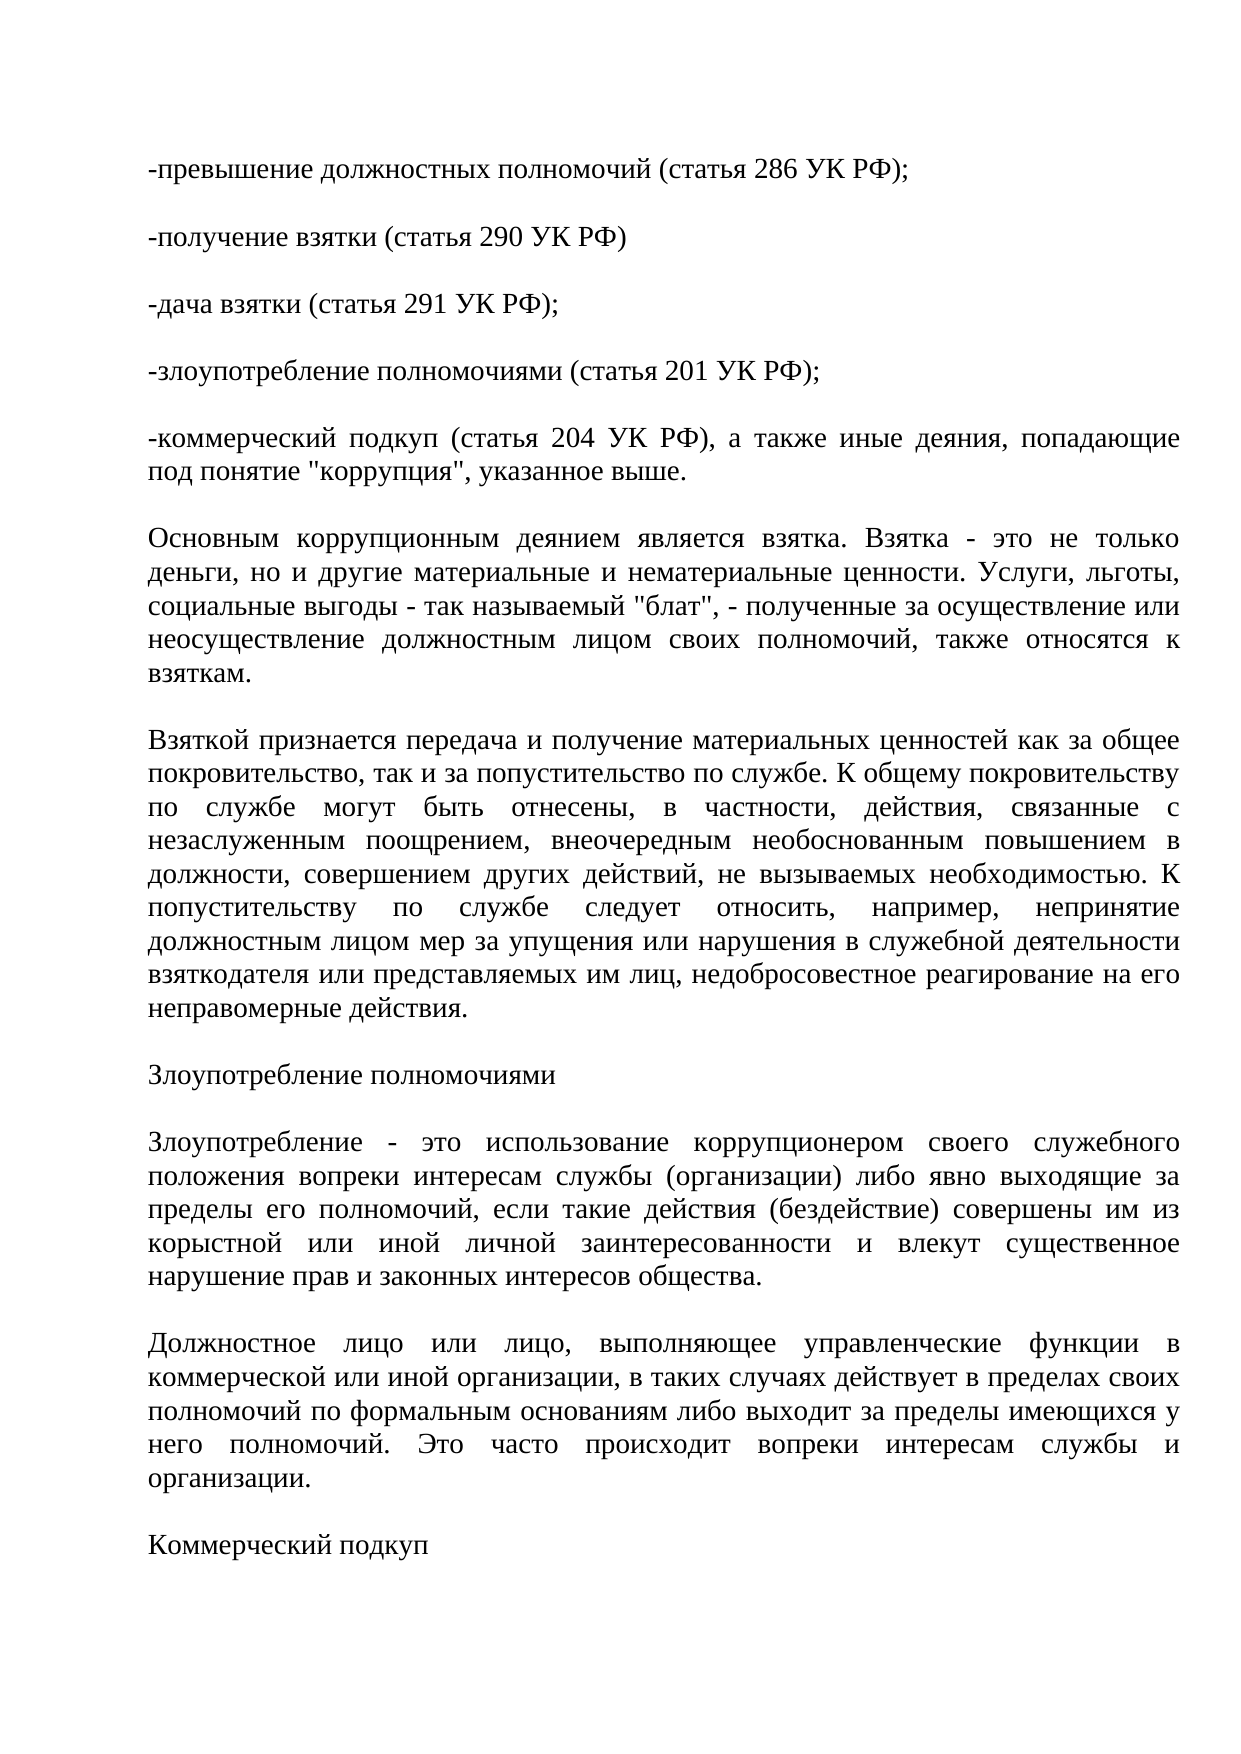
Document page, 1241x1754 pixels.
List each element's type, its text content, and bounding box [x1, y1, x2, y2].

text Злоупотребление - это использование коррупционером своего служебного положения вопреки интересам службы (организации) либо явно выходящие за пределы его полномочий, если такие действия (бездействие) совершены им из корыстной или иной личной заинтересованности и влекут существенное нарушение прав и законных интересов общества. [148, 1124, 1181, 1292]
text Взяткой признается передача и получение материальных ценностей как за общее покровительство, так и за попустительство по службе. К общему покровительству по службе могут быть отнесены, в частности, действия, связанные с незаслуженным поощрением, внеочередным необоснованным повышением в должности, совершением других действий, не вызываемых необходимостью. К попустительству по службе следует относить, например, непринятие должностным лицом мер за упущения или нарушения в служебной деятельности взяткодателя или представляемых им лиц, недобросовестное реагирование на его неправомерные действия. [148, 722, 1181, 1024]
text Должностное лицо или лицо, выполняющее управленческие функции в коммерческой или иной организации, в таких случаях действует в пределах своих полномочий по формальным основаниям либо выходит за пределы имеющихся у него полномочий. Это часто происходит вопреки интересам службы и организации. [148, 1326, 1181, 1493]
text -дача взятки (статья 291 УК РФ); [148, 286, 1181, 319]
text Коммерческий подкуп [148, 1527, 1181, 1560]
text Злоупотребление полномочиями [148, 1057, 1181, 1091]
text -получение взятки (статья 290 УК РФ) [148, 219, 1181, 252]
text -злоупотребление полномочиями (статья 201 УК РФ); [148, 353, 1181, 386]
text -коммерческий подкуп (статья 204 УК РФ), а также иные деяния, попадающие под понятие "коррупция", указанное выше. [148, 420, 1181, 487]
text Основным коррупционным деянием является взятка. Взятка - это не только деньги, но и другие материальные и нематериальные ценности. Услуги, льготы, социальные выгоды - так называемый "блат", - полученные за осуществление или неосуществление должностным лицом своих полномочий, также относятся к взяткам. [148, 521, 1181, 688]
text -превышение должностных полномочий (статья 286 УК РФ); [148, 152, 1181, 185]
